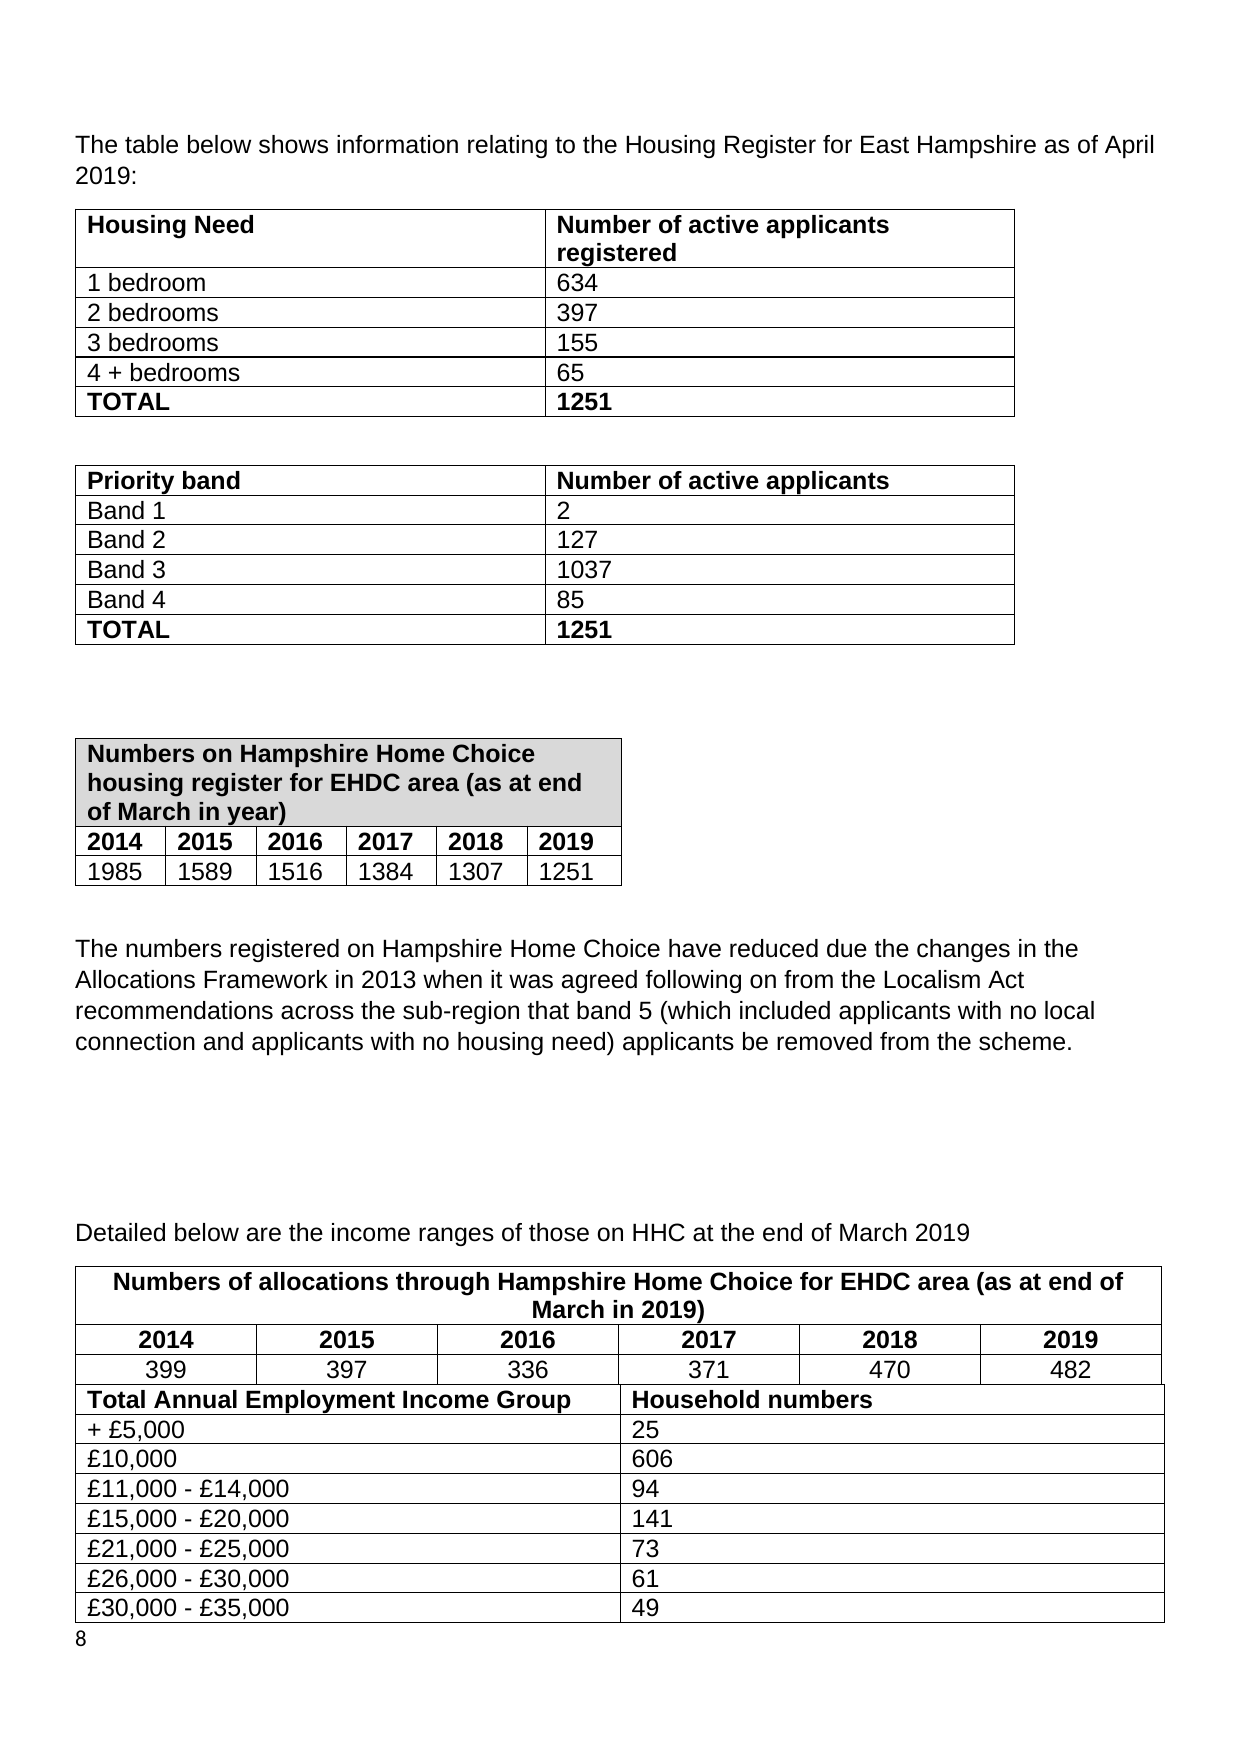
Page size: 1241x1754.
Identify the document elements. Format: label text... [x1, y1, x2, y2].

table_header Number of active applicants registered [546, 210, 1014, 267]
table_cell £26,000 - £30,000 [76, 1564, 620, 1592]
table_cell 85 [546, 585, 1014, 614]
table_cell 634 [546, 268, 1014, 297]
table_header Priority band [76, 466, 545, 494]
table_cell 61 [621, 1564, 1164, 1592]
table_cell 2019 [528, 827, 621, 855]
table_cell 371 [619, 1355, 799, 1384]
table_cell £11,000 - £14,000 [76, 1474, 620, 1503]
table_cell 1589 [166, 856, 256, 885]
table_cell 1251 [528, 856, 621, 885]
table_header Housing Need [76, 210, 545, 267]
table_cell Total Annual Employment Income Group [76, 1385, 620, 1413]
table_cell 4 + bedrooms [76, 358, 545, 386]
table_cell 2016 [438, 1325, 618, 1354]
table_cell Band 3 [76, 555, 545, 584]
table_cell 49 [621, 1593, 1164, 1622]
table_cell 2019 [981, 1325, 1161, 1354]
table_cell 73 [621, 1534, 1164, 1562]
table_cell TOTAL [76, 387, 545, 416]
table_cell 470 [800, 1355, 980, 1384]
text The table below shows information relating to the Housing Register for East Hampshire as of April 2019: [75, 130, 1165, 189]
text Detailed below are the income ranges of those on HHC at the end of March 2019 [75, 1218, 1165, 1247]
table_cell 25 [621, 1415, 1164, 1443]
table_header Numbers of allocations through Hampshire Home Choice for EHDC area (as at end of March in 2019) [76, 1267, 1161, 1324]
table_cell 1037 [546, 555, 1014, 584]
table_cell 65 [546, 358, 1014, 386]
table_cell + £5,000 [76, 1415, 620, 1443]
table_cell £10,000 [76, 1444, 620, 1473]
table_cell 2017 [347, 827, 436, 855]
table_cell 94 [621, 1474, 1164, 1503]
table_cell Band 4 [76, 585, 545, 614]
table_cell 1251 [546, 387, 1014, 416]
table_cell £30,000 - £35,000 [76, 1593, 620, 1622]
table_cell 141 [621, 1504, 1164, 1533]
table_cell 2014 [76, 1325, 256, 1354]
table_cell £15,000 - £20,000 [76, 1504, 620, 1533]
table_cell 397 [546, 298, 1014, 327]
table_cell 2015 [257, 1325, 437, 1354]
table_cell Household numbers [621, 1385, 1164, 1413]
table_cell 1307 [437, 856, 527, 885]
table_cell 2016 [257, 827, 346, 855]
table_cell 1 bedroom [76, 268, 545, 297]
text The numbers registered on Hampshire Home Choice have reduced due the changes in the Allocations Framework in 2013 when it was agreed following on from the Localism Act recommendations across the sub-region that band 5 (which included applicants with no local connection and applicants with no housing need) applicants be removed from the scheme. [75, 934, 1165, 1056]
table_cell 2015 [166, 827, 256, 855]
table_cell £21,000 - £25,000 [76, 1534, 620, 1562]
table_cell 3 bedrooms [76, 328, 545, 356]
table_cell 2014 [76, 827, 165, 855]
table_cell Band 1 [76, 496, 545, 524]
table_cell 2018 [800, 1325, 980, 1354]
table_cell 2 bedrooms [76, 298, 545, 327]
table_cell Band 2 [76, 525, 545, 554]
table_header Number of active applicants [546, 466, 1014, 494]
table_cell 482 [981, 1355, 1161, 1384]
table_cell 127 [546, 525, 1014, 554]
table_cell 399 [76, 1355, 256, 1384]
table_cell 1516 [257, 856, 346, 885]
table_cell 1985 [76, 856, 165, 885]
table_cell 1251 [546, 615, 1014, 643]
table_cell 2 [546, 496, 1014, 524]
table_cell TOTAL [76, 615, 545, 643]
table_header Numbers on Hampshire Home Choice housing register for EHDC area (as at end of March in year) [76, 739, 621, 826]
table_cell 2018 [437, 827, 527, 855]
table_cell 1384 [347, 856, 436, 885]
table_cell 2017 [619, 1325, 799, 1354]
table_cell 155 [546, 328, 1014, 356]
table_cell 336 [438, 1355, 618, 1384]
table_cell 397 [257, 1355, 437, 1384]
table_cell 606 [621, 1444, 1164, 1473]
